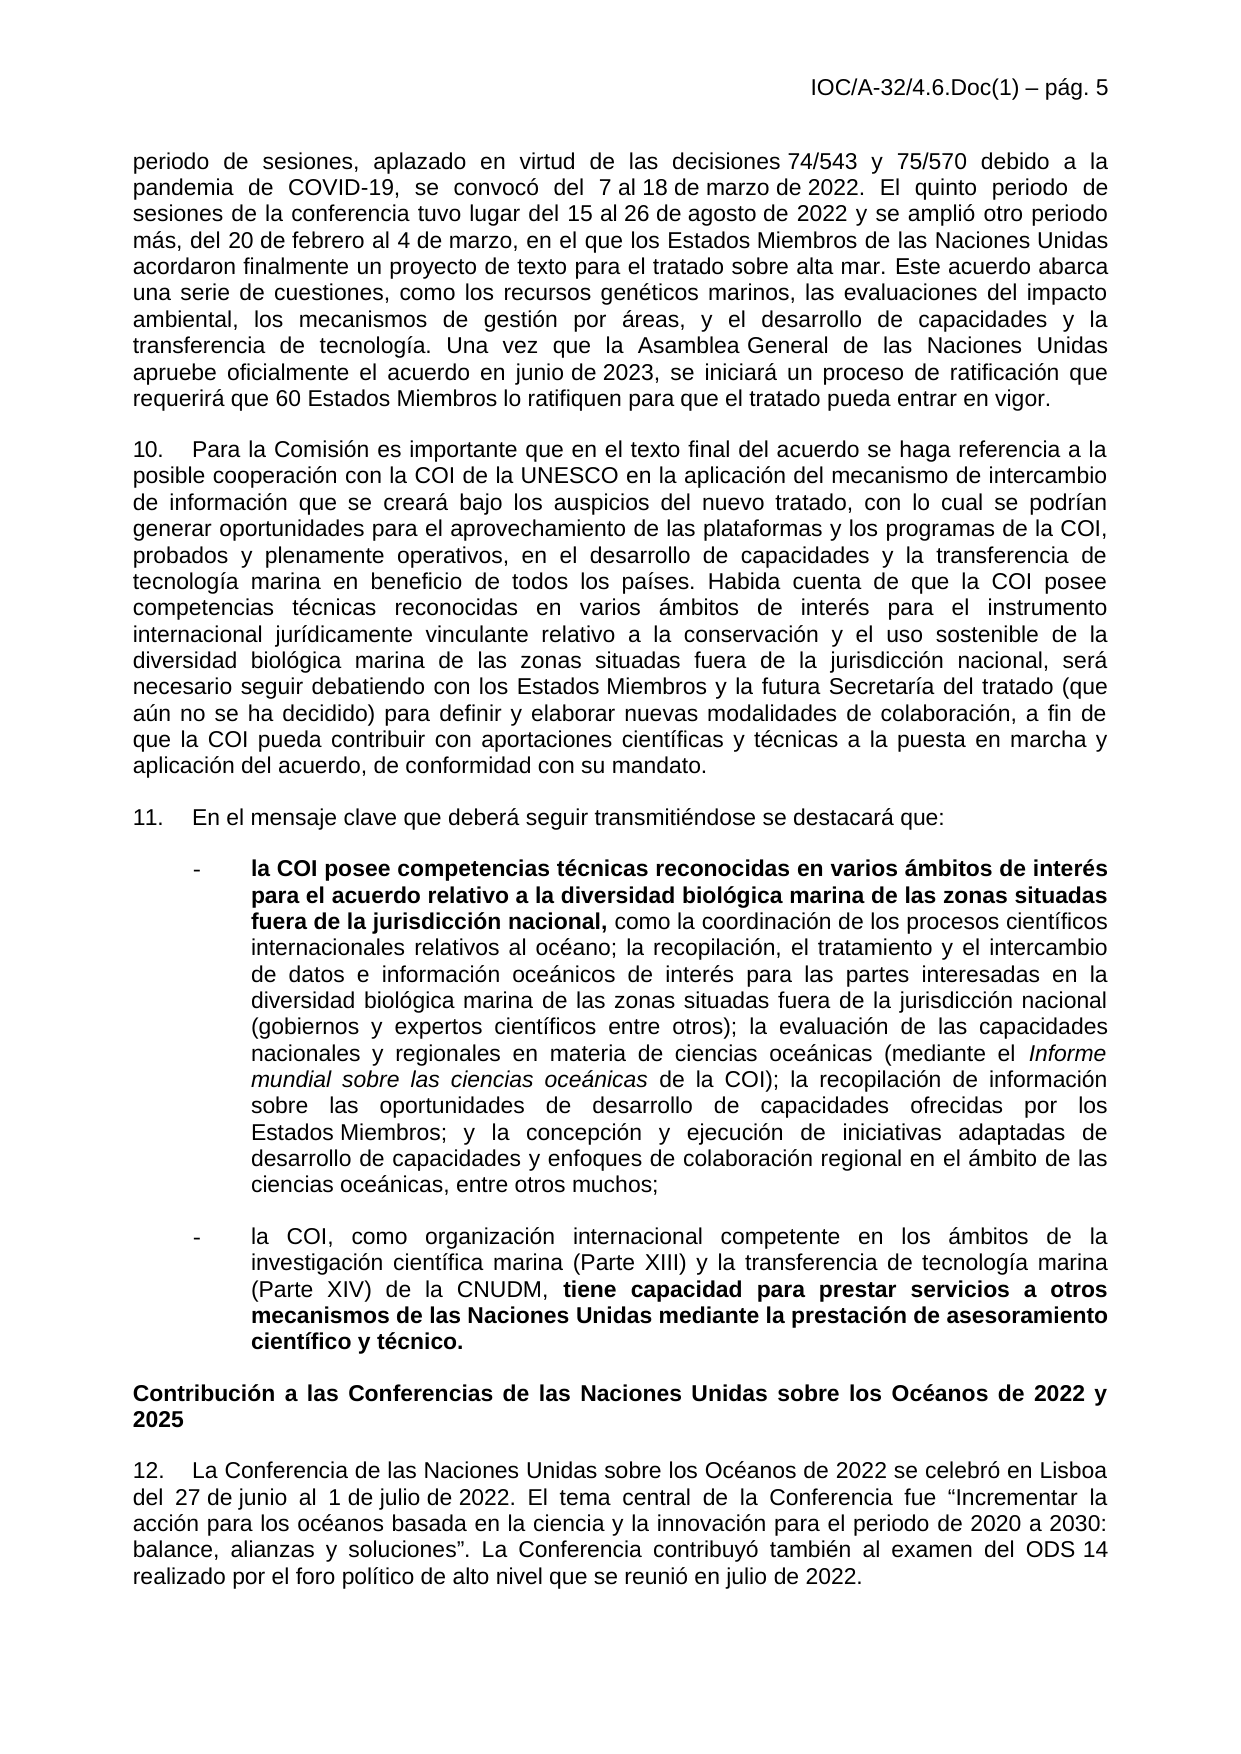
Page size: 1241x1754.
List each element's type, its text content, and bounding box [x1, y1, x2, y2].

list La Conferencia de las Naciones Unidas sobre los Océanos de 2022 se celebró en Lisboa del 27 de junio al 1 de julio de 2022. El tema central de la Conferencia fue “Incrementar la acción para los océanos basada en la ciencia y la innovación para el periodo de 2020 a 2030: balance, alianzas y soluciones”. La Conferencia contribuyó también al examen del ODS 14 realizado por el foro político de alto nivel que se reunió en julio de 2022. [133, 1457, 1108, 1589]
list la COI, como organización internacional competente en los ámbitos de la investigación científica marina (Parte XIII) y la transferencia de tecnología marina (Parte XIV) de la CNUDM, tiene capacidad para prestar servicios a otros mecanismos de las Naciones Unidas mediante la prestación de asesoramiento científico y técnico. [193, 1223, 1108, 1355]
list la COI posee competencias técnicas reconocidas en varios ámbitos de interés para el acuerdo relativo a la diversidad biológica marina de las zonas situadas fuera de la jurisdicción nacional, como la coordinación de los procesos científicos internacionales relativos al océano; la recopilación, el tratamiento y el intercambio de datos e información oceánicos de interés para las partes interesadas en la diversidad biológica marina de las zonas situadas fuera de la jurisdicción nacional (gobiernos y expertos científicos entre otros); la evaluación de las capacidades nacionales y regionales en materia de ciencias oceánicas (mediante el Informe mundial sobre las ciencias oceánicas de la COI); la recopilación de información sobre las oportunidades de desarrollo de capacidades ofrecidas por los Estados Miembros; y la concepción y ejecución de iniciativas adaptadas de desarrollo de capacidades y enfoques de colaboración regional en el ámbito de las ciencias oceánicas, entre otros muchos; [193, 855, 1108, 1198]
text Contribución a las Conferencias de las Naciones Unidas sobre los Océanos de 2022 y 2025 [133, 1380, 1108, 1432]
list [133, 148, 1108, 411]
list En el mensaje clave que deberá seguir transmitiéndose se destacará que: [133, 804, 1108, 830]
list Para la Comisión es importante que en el texto final del acuerdo se haga referencia a la posible cooperación con la COI de la UNESCO en la aplicación del mecanismo de intercambio de información que se creará bajo los auspicios del nuevo tratado, con lo cual se podrían generar oportunidades para el aprovechamiento de las plataformas y los programas de la COI, probados y plenamente operativos, en el desarrollo de capacidades y la transferencia de tecnología marina en beneficio de todos los países. Habida cuenta de que la COI posee competencias técnicas reconocidas en varios ámbitos de interés para el instrumento internacional jurídicamente vinculante relativo a la conservación y el uso sostenible de la diversidad biológica marina de las zonas situadas fuera de la jurisdicción nacional, será necesario seguir debatiendo con los Estados Miembros y la futura Secretaría del tratado (que aún no se ha decidido) para definir y elaborar nuevas modalidades de colaboración, a fin de que la COI pueda contribuir con aportaciones científicas y técnicas a la puesta en marcha y aplicación del acuerdo, de conformidad con su mandato. [133, 436, 1108, 779]
